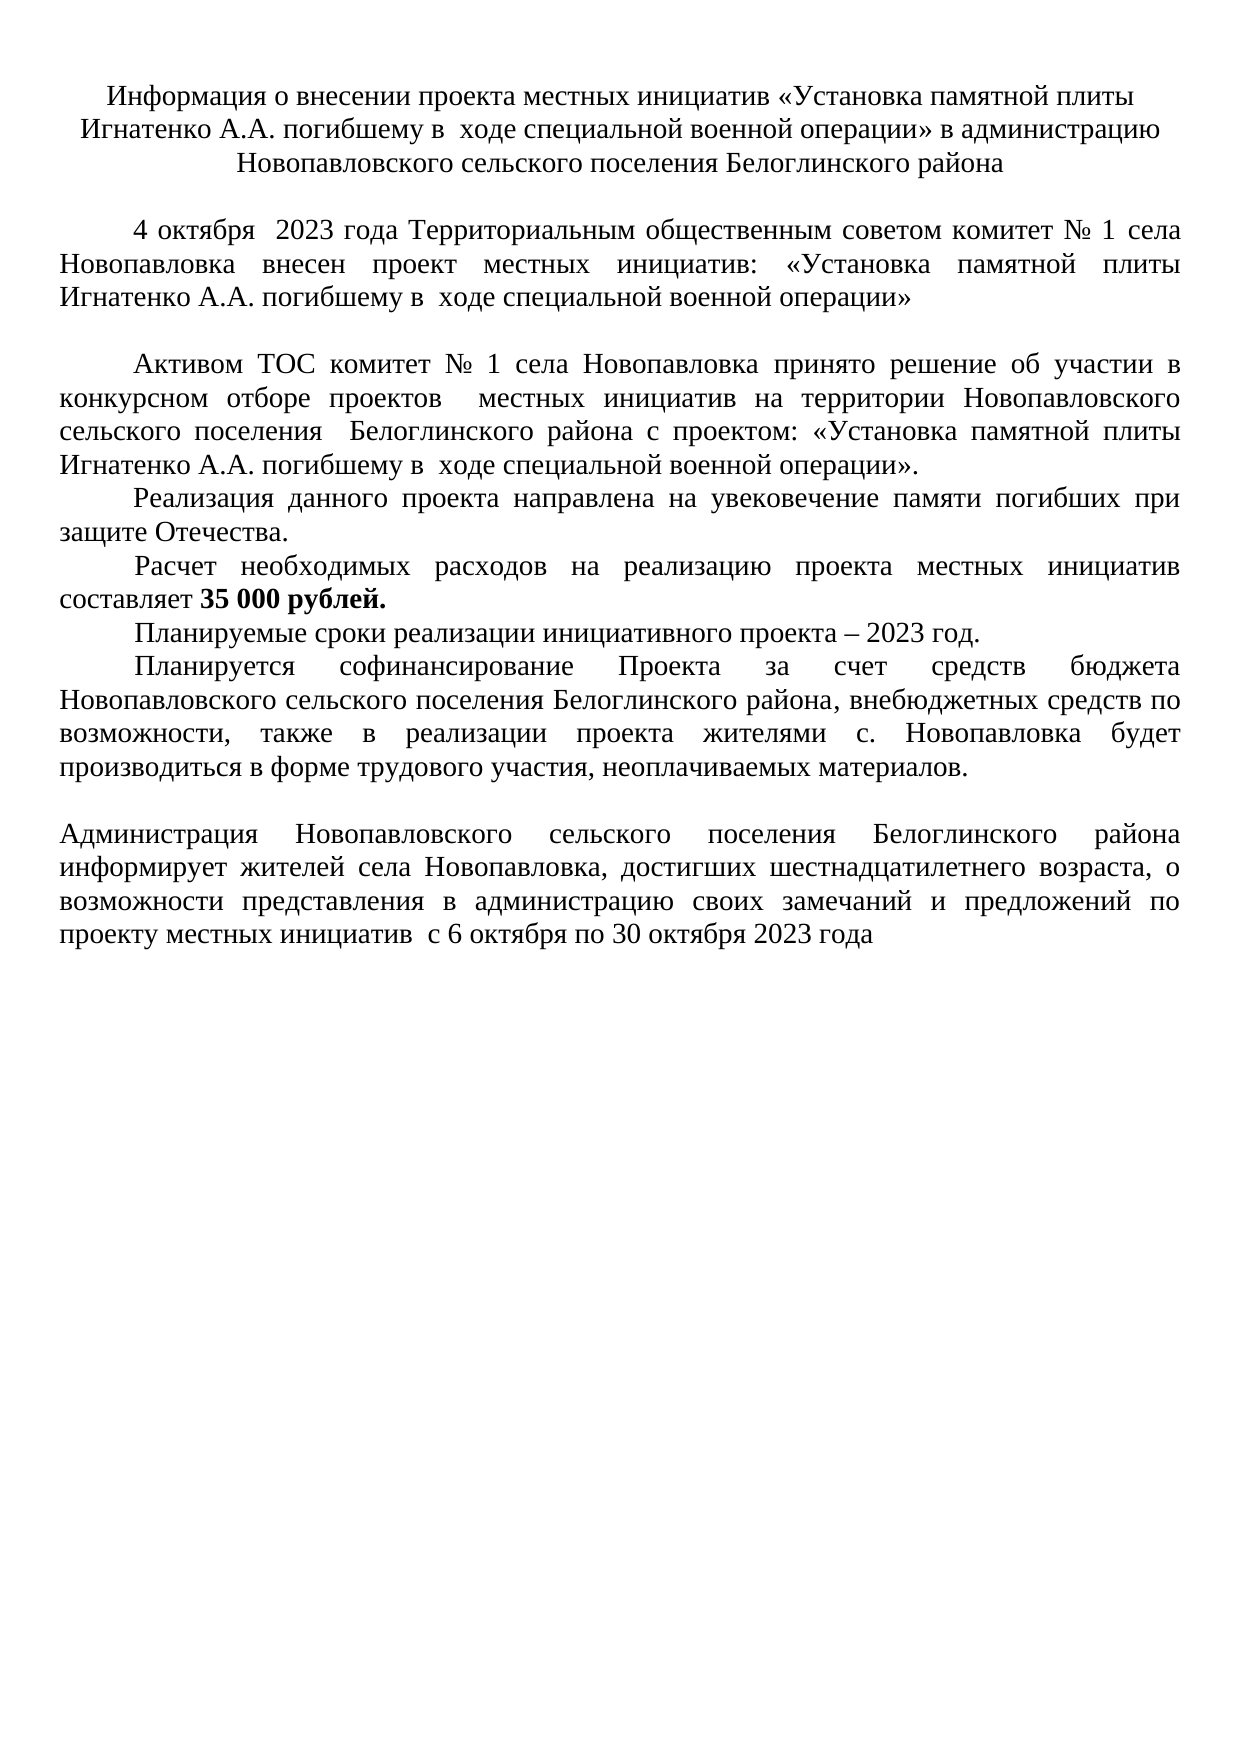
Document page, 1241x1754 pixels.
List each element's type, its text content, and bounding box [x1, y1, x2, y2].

text Администрация Новопавловского сельского поселения Белоглинского района информирует жителей села Новопавловка, достигших шестнадцатилетнего возраста, о возможности представления в администрацию своих замечаний и предложений по проекту местных инициатив с 6 октября по 30 октября 2023 года [59, 816, 1181, 950]
text Планируется софинансирование Проекта за счет средств бюджета Новопавловского сельского поселения Белоглинского района, внебюджетных средств по возможности, также в реализации проекта жителями с. Новопавловка будет производиться в форме трудового участия, неоплачиваемых материалов. [59, 648, 1181, 782]
text Расчет необходимых расходов на реализацию проекта местных инициатив составляет 35 000 рублей. [59, 548, 1181, 615]
text Информация о внесении проекта местных инициатив «Установка памятной плиты Игнатенко А.А. погибшему в ходе специальной военной операции» в администрацию Новопавловского сельского поселения Белоглинского района [59, 78, 1181, 178]
text Планируемые сроки реализации инициативного проекта – 2023 год. [59, 615, 1181, 648]
text 4 октября 2023 года Территориальным общественным советом комитет № 1 села Новопавловка внесен проект местных инициатив: «Установка памятной плиты Игнатенко А.А. погибшему в ходе специальной военной операции» [59, 212, 1181, 313]
text Активом ТОС комитет № 1 села Новопавловка принято решение об участии в конкурсном отборе проектов местных инициатив на территории Новопавловского сельского поселения Белоглинского района с проектом: «Установка памятной плиты Игнатенко А.А. погибшему в ходе специальной военной операции». [59, 346, 1181, 481]
text Реализация данного проекта направлена на увековечение памяти погибших при защите Отечества. [59, 481, 1181, 548]
